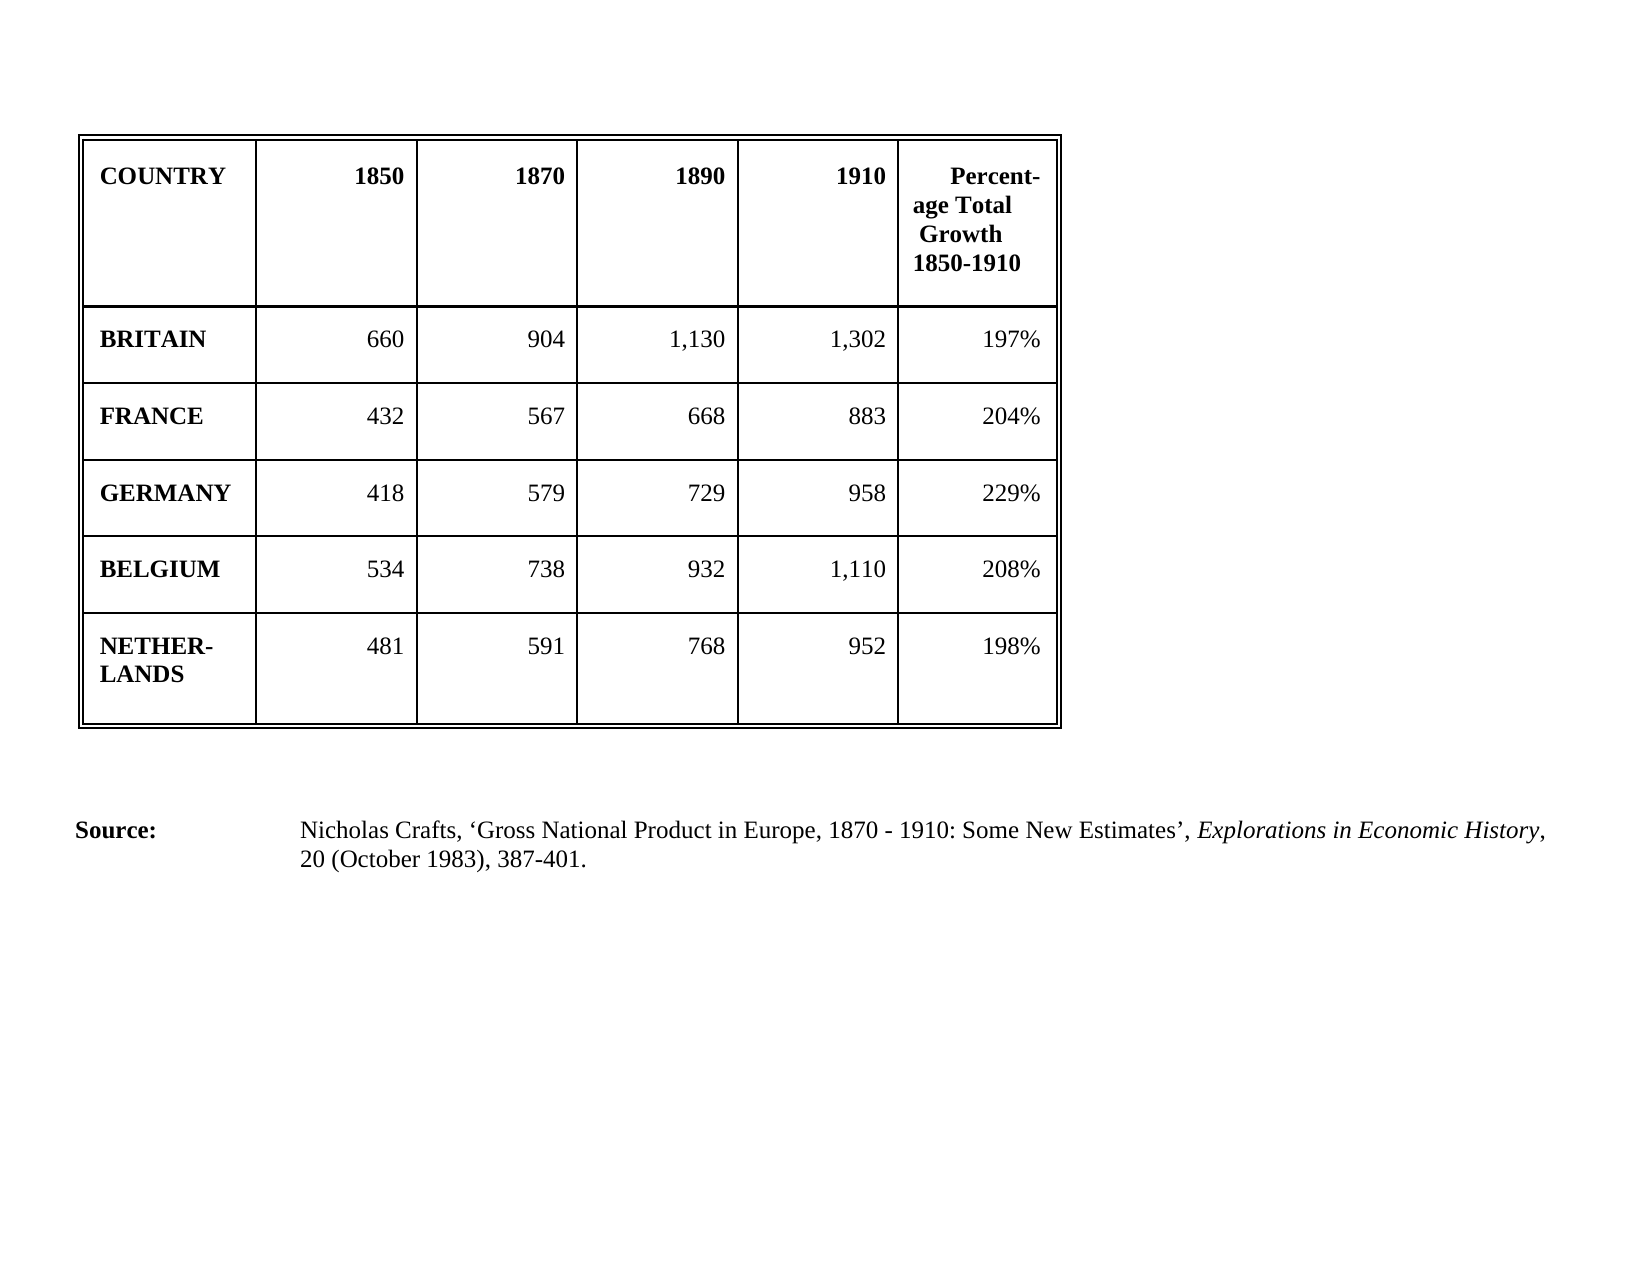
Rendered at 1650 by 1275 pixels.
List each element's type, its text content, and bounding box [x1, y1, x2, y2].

table_header 1890 [578, 141, 737, 305]
table_cell 418 [257, 461, 416, 535]
table_cell 229% [899, 461, 1056, 535]
table_cell NETHER-LANDS [84, 614, 255, 723]
table_cell 1,130 [578, 308, 737, 382]
table_header Percent- age Total Growth 1850-1910 [898, 136, 1059, 305]
table_cell 591 [418, 614, 576, 723]
table_cell 579 [418, 461, 576, 535]
table_cell 198% [899, 614, 1056, 723]
table_header COUNTRY [81, 136, 256, 305]
table_cell 660 [257, 308, 416, 382]
table_cell 208% [899, 537, 1056, 612]
table_cell FRANCE [84, 384, 255, 458]
table_cell 197% [899, 308, 1056, 382]
table_cell 768 [578, 614, 737, 723]
text Source: Nicholas Crafts, ‘Gross National Product in Europe, 1870 - 1910: Some New Estimates’, Explorations in Economic History, 20 (October 1983), 387-401. [75, 816, 1575, 873]
table_cell 738 [418, 537, 576, 612]
table_header 1870 [418, 141, 576, 305]
table_cell 932 [578, 537, 737, 612]
table_header 1850 [257, 141, 416, 305]
table_cell BELGIUM [84, 537, 255, 612]
table_cell 567 [418, 384, 576, 458]
table_cell 958 [739, 461, 897, 535]
table_cell 432 [257, 384, 416, 458]
table_cell 1,302 [739, 308, 897, 382]
table_cell 534 [257, 537, 416, 612]
table_header 1910 [739, 141, 897, 305]
table_cell 668 [578, 384, 737, 458]
table_cell 904 [418, 308, 576, 382]
table_cell 1,110 [739, 537, 897, 612]
table_cell 952 [739, 614, 897, 723]
table_cell 204% [899, 384, 1056, 458]
table_cell 883 [739, 384, 897, 458]
table_cell BRITAIN [84, 308, 255, 382]
table_cell 729 [578, 461, 737, 535]
table_cell 481 [257, 614, 416, 723]
table_cell GERMANY [84, 461, 255, 535]
